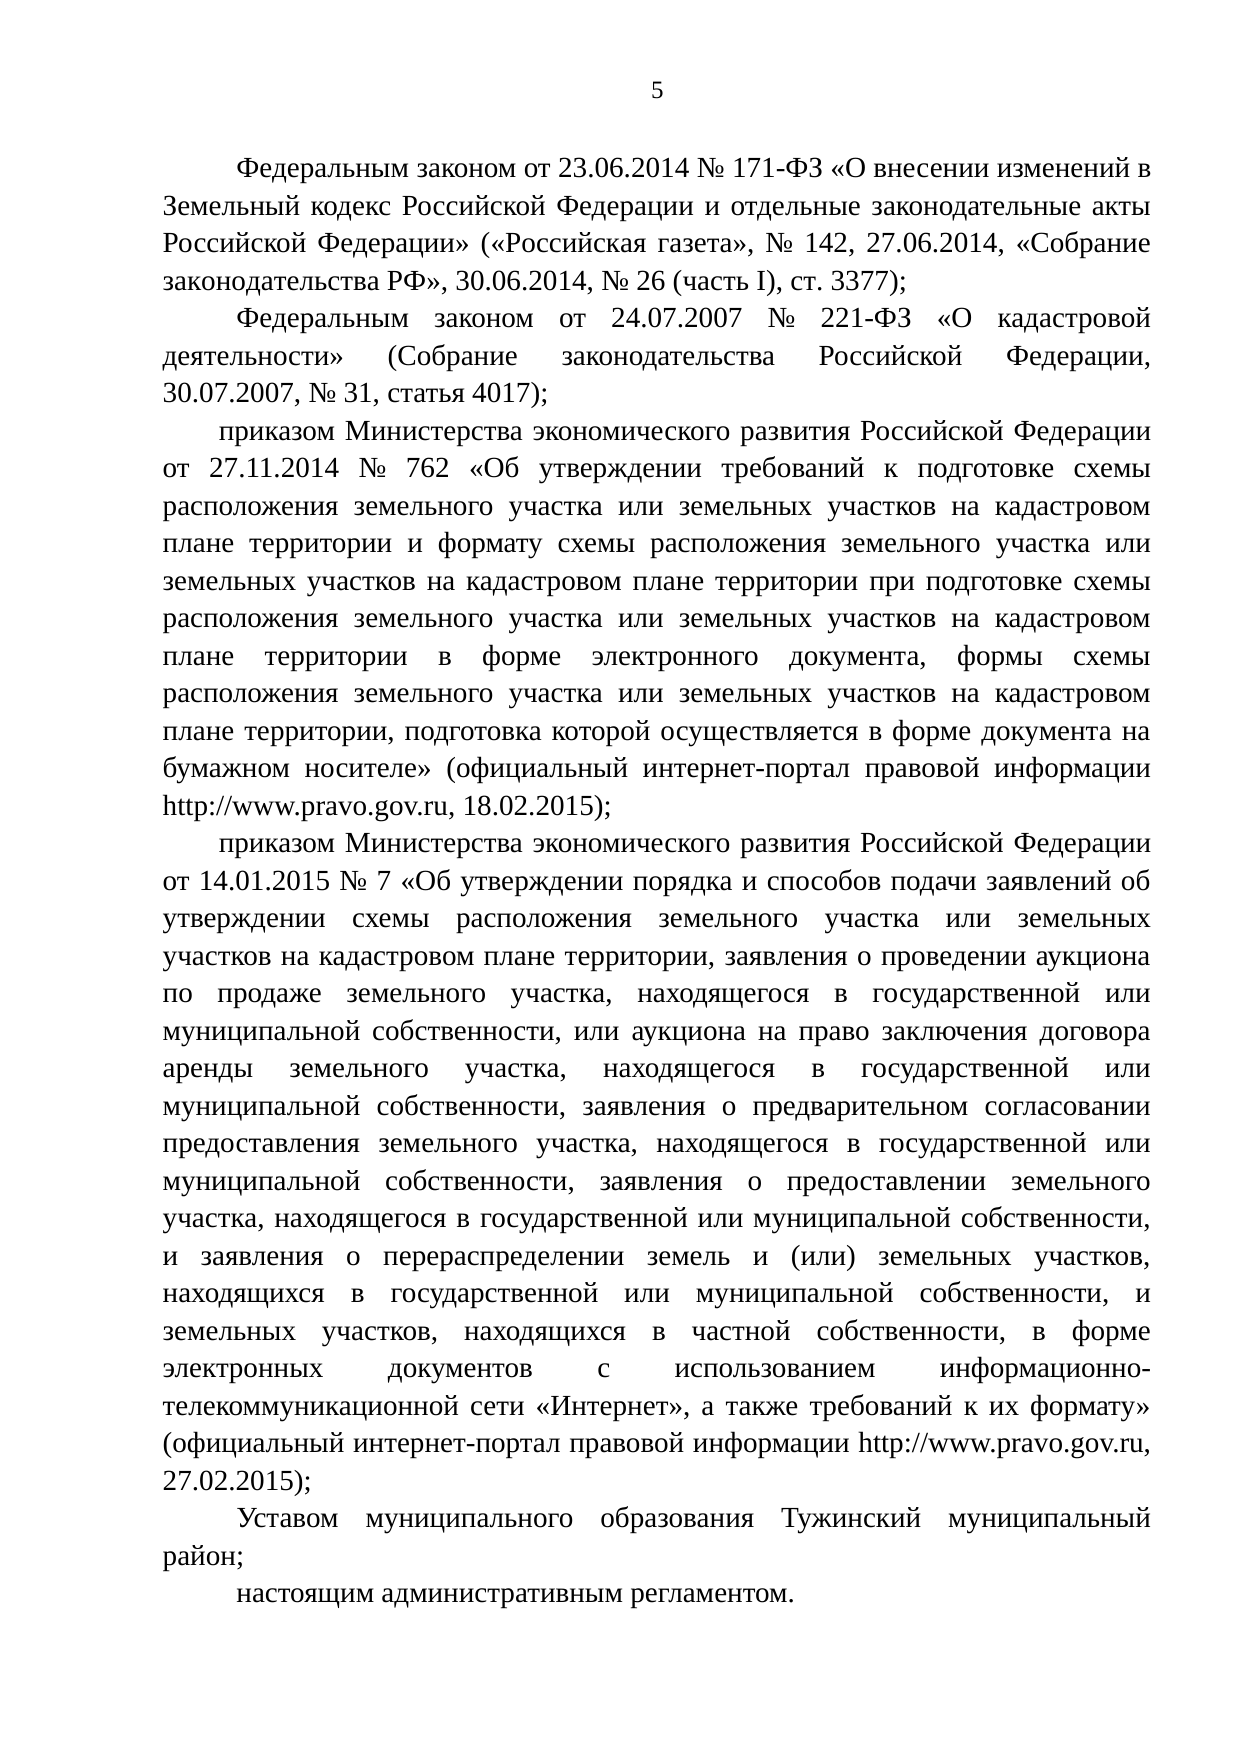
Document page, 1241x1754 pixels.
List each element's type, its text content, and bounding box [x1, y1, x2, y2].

text Федеральным законом от 24.07.2007 № 221-ФЗ «О кадастровой деятельности» (Собрание законодательства Российской Федерации, 30.07.2007, № 31, статья 4017); [162, 298, 1152, 410]
text настоящим административным регламентом. [162, 1573, 1152, 1610]
text Федеральным законом от 23.06.2014 № 171-ФЗ «О внесении изменений в Земельный кодекс Российской Федерации и отдельные законодательные акты Российской Федерации» («Российская газета», № 142, 27.06.2014, «Собрание законодательства РФ», 30.06.2014, № 26 (часть I), ст. 3377); [162, 148, 1152, 298]
text приказом Министерства экономического развития Российской Федерации от 27.11.2014 № 762 «Об утверждении требований к подготовке схемы расположения земельного участка или земельных участков на кадастровом плане территории и формату схемы расположения земельного участка или земельных участков на кадастровом плане территории при подготовке схемы расположения земельного участка или земельных участков на кадастровом плане территории в форме электронного документа, формы схемы расположения земельного участка или земельных участков на кадастровом плане территории, подготовка которой осуществляется в форме документа на бумажном носителе» (официальный интернет-портал правовой информации http://www.pravo.gov.ru, 18.02.2015); [162, 410, 1152, 823]
text Уставом муниципального образования Тужинский муниципальный район; [162, 1498, 1152, 1573]
text приказом Министерства экономического развития Российской Федерации от 14.01.2015 № 7 «Об утверждении порядка и способов подачи заявлений об утверждении схемы расположения земельного участка или земельных участков на кадастровом плане территории, заявления о проведении аукциона по продаже земельного участка, находящегося в государственной или муниципальной собственности, или аукциона на право заключения договора аренды земельного участка, находящегося в государственной или муниципальной собственности, заявления о предварительном согласовании предоставления земельного участка, находящегося в государственной или муниципальной собственности, заявления о предоставлении земельного участка, находящегося в государственной или муниципальной собственности, и заявления о перераспределении земель и (или) земельных участков, находящихся в государственной или муниципальной собственности, и земельных участков, находящихся в частной собственности, в форме электронных документов с использованием информационно-телекоммуникационной сети «Интернет», а также требований к их формату» (официальный интернет-портал правовой информации http://www.pravo.gov.ru, 27.02.2015); [162, 823, 1152, 1498]
